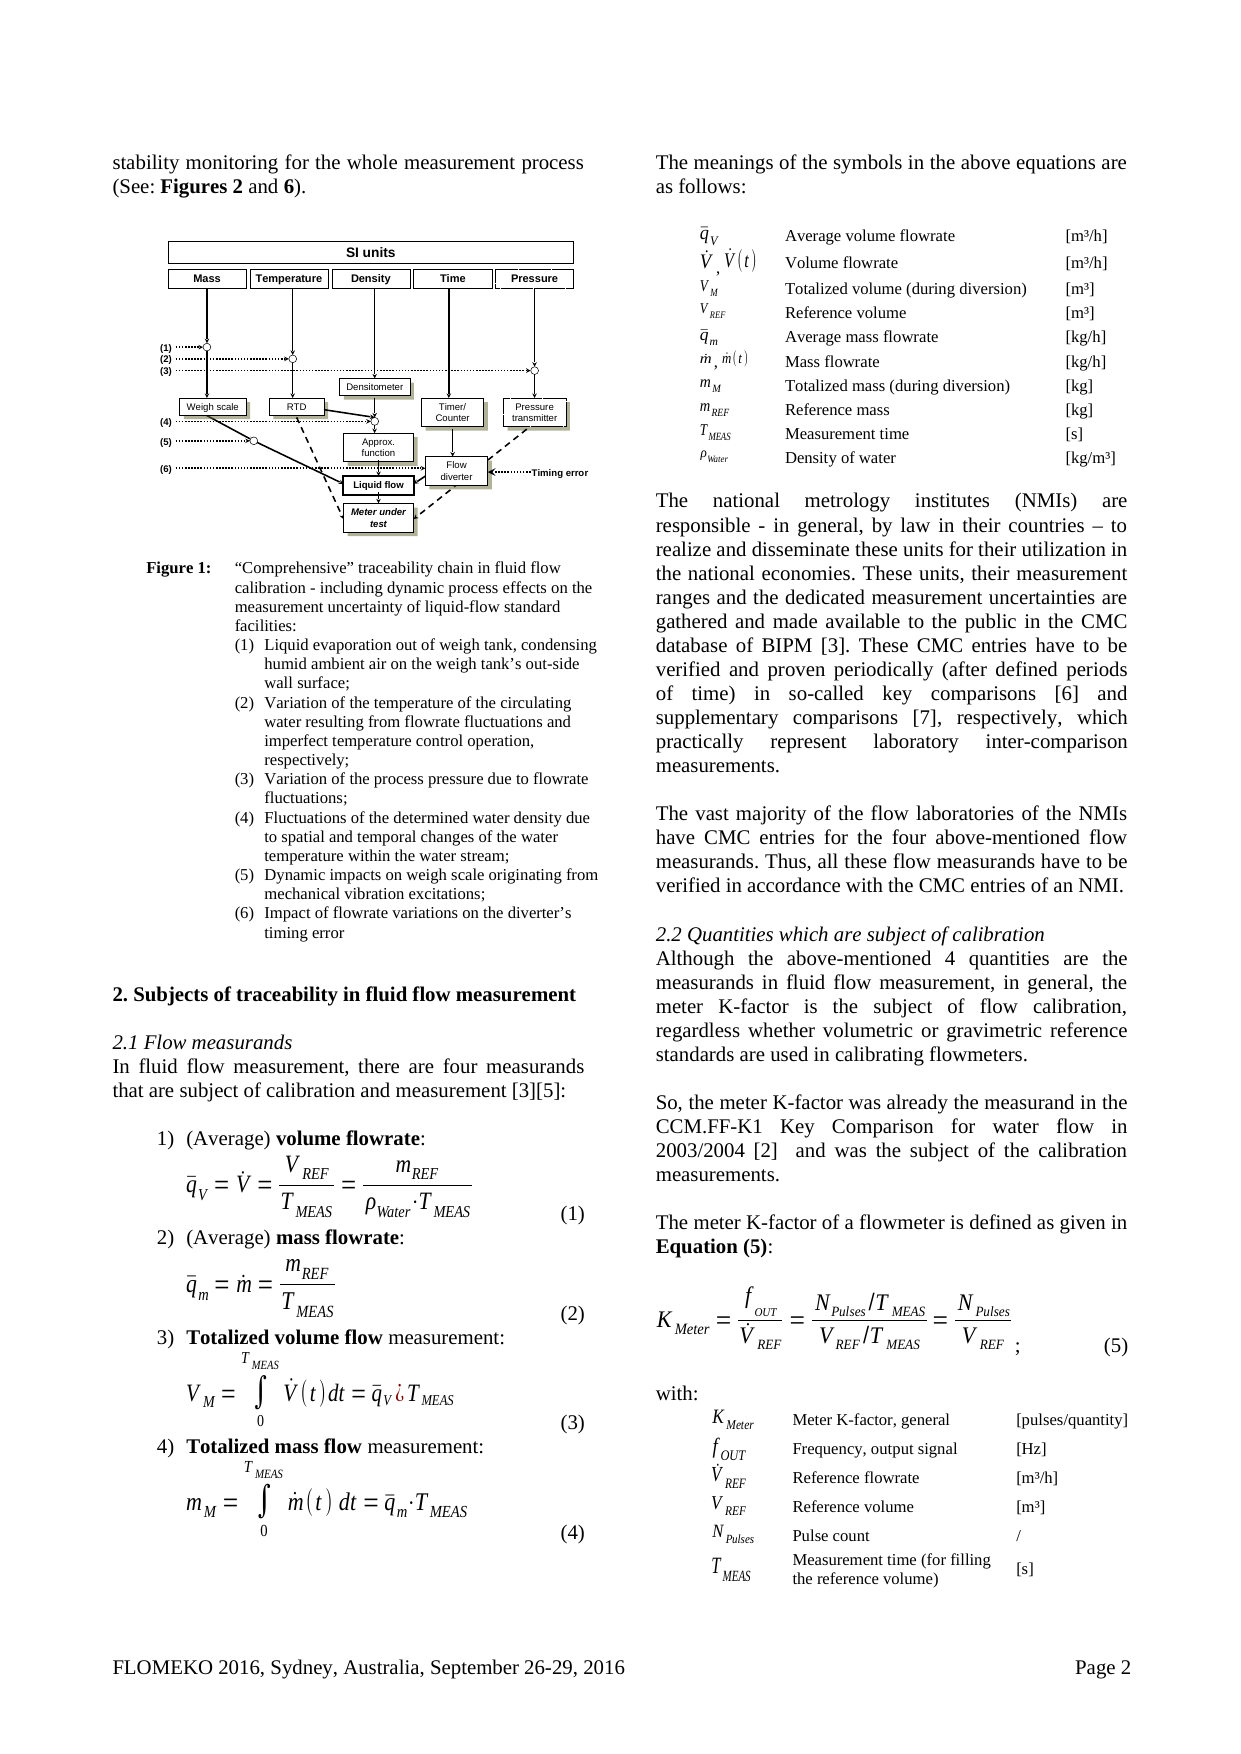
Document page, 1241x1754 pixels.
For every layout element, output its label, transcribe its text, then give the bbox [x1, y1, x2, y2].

table_cell [m³/h] [1005, 1463, 1139, 1492]
table_cell / [1005, 1521, 1139, 1549]
table_cell [700, 1434, 781, 1463]
table_header [689, 222, 773, 248]
table_cell [689, 445, 773, 469]
text (2) [157, 1249, 585, 1325]
text with: [656, 1381, 1128, 1405]
table_cell [m³] [1005, 1492, 1139, 1521]
table_cell [Hz] [1005, 1434, 1139, 1463]
table_cell Reference volume [781, 1492, 1005, 1521]
table_cell , [689, 248, 773, 277]
table_cell Density of water [774, 445, 1054, 469]
text The vast majority of the flow laboratories of the NMIs have CMC entries for the four above-mentioned flow measurands. Thus, all these flow measurands have to be verified in accordance with the CMC entries of an NMI. [656, 801, 1128, 897]
text 2.2 Quantities which are subject of calibration [656, 922, 1128, 946]
table_header Average volume flowrate [774, 222, 1054, 248]
table_cell [kg] [1054, 373, 1139, 397]
table_cell Reference volume [774, 301, 1054, 325]
text ; (5) [656, 1282, 1128, 1357]
text 2.1 Flow measurands [112, 1030, 585, 1054]
table_cell [689, 373, 773, 397]
text In fluid flow measurement, there are four measurands that are subject of calibration and measurement [3][5]: [112, 1054, 585, 1102]
subtitle 2. Subjects of traceability in fluid flow measurement [112, 982, 585, 1006]
table_cell [700, 1549, 781, 1588]
table_cell Volume flowrate [774, 248, 1054, 277]
table_cell [kg/m³] [1054, 445, 1139, 469]
table_header [700, 1405, 781, 1434]
table_cell [689, 421, 773, 445]
table_cell [s] [1054, 421, 1139, 445]
table_cell , [689, 349, 773, 373]
text (3) [157, 1349, 585, 1434]
text 2) (Average) mass flowrate: [157, 1225, 585, 1249]
table_cell [m³/h] [1054, 248, 1139, 277]
table_cell Reference flowrate [781, 1463, 1005, 1492]
table_cell [kg] [1054, 397, 1139, 421]
table_cell Reference mass [774, 397, 1054, 421]
table_cell [689, 277, 773, 301]
table_cell Frequency, output signal [781, 1434, 1005, 1463]
table_cell Measurement time (for filling the reference volume) [781, 1549, 1005, 1588]
table_cell [kg/h] [1054, 349, 1139, 373]
table_cell Mass flowrate [774, 349, 1054, 373]
table_header Meter K-factor, general [781, 1405, 1005, 1434]
text So, the meter K-factor was already the measurand in the CCM.FF-K1 Key Comparison for water flow in 2003/2004 [2] and was the subject of the calibration measurements. [656, 1090, 1128, 1186]
table_cell Totalized volume (during diversion) [774, 277, 1054, 301]
text The national metrology institutes (NMIs) are responsible - in general, by law in their countries – to realize and disseminate these units for their utilization in the national economies. These units, their measurement ranges and the dedicated measurement uncertainties are gathered and made available to the public in the CMC database of BIPM [3]. These CMC entries have to be verified and proven periodically (after defined periods of time) in so-called key comparisons [6] and supplementary comparisons [7], respectively, which practically represent laboratory inter-comparison measurements. [656, 488, 1128, 777]
table_cell [689, 301, 773, 325]
text 3) Totalized volume flow measurement: [157, 1325, 585, 1349]
table_cell [689, 325, 773, 349]
table_cell [700, 1492, 781, 1521]
table_cell [m³] [1054, 301, 1139, 325]
table_cell Measurement time [774, 421, 1054, 445]
table_header [m³/h] [1054, 222, 1139, 248]
table_cell [700, 1521, 781, 1549]
table_cell [m³] [1054, 277, 1139, 301]
table_cell [689, 397, 773, 421]
table_cell [s] [1005, 1549, 1139, 1588]
text (4) [157, 1458, 585, 1544]
table_header [pulses/quantity] [1005, 1405, 1139, 1434]
table_cell [kg/h] [1054, 325, 1139, 349]
text (1) [157, 1150, 585, 1225]
text 4) Totalized mass flow measurement: [157, 1434, 585, 1458]
text 1) (Average) volume flowrate: [157, 1126, 585, 1150]
text The meanings of the symbols in the above equations are as follows: [656, 150, 1128, 198]
table_cell [700, 1463, 781, 1492]
table_cell Average mass flowrate [774, 325, 1054, 349]
text The meter K-factor of a flowmeter is defined as given in Equation (5): [656, 1210, 1128, 1258]
table_cell Pulse count [781, 1521, 1005, 1549]
text Although the above-mentioned 4 quantities are the measurands in fluid flow measurement, in general, the meter K-factor is the subject of flow calibration, regardless whether volumetric or gravimetric reference standards are used in calibrating flowmeters. [656, 946, 1128, 1066]
table_cell Totalized mass (during diversion) [774, 373, 1054, 397]
